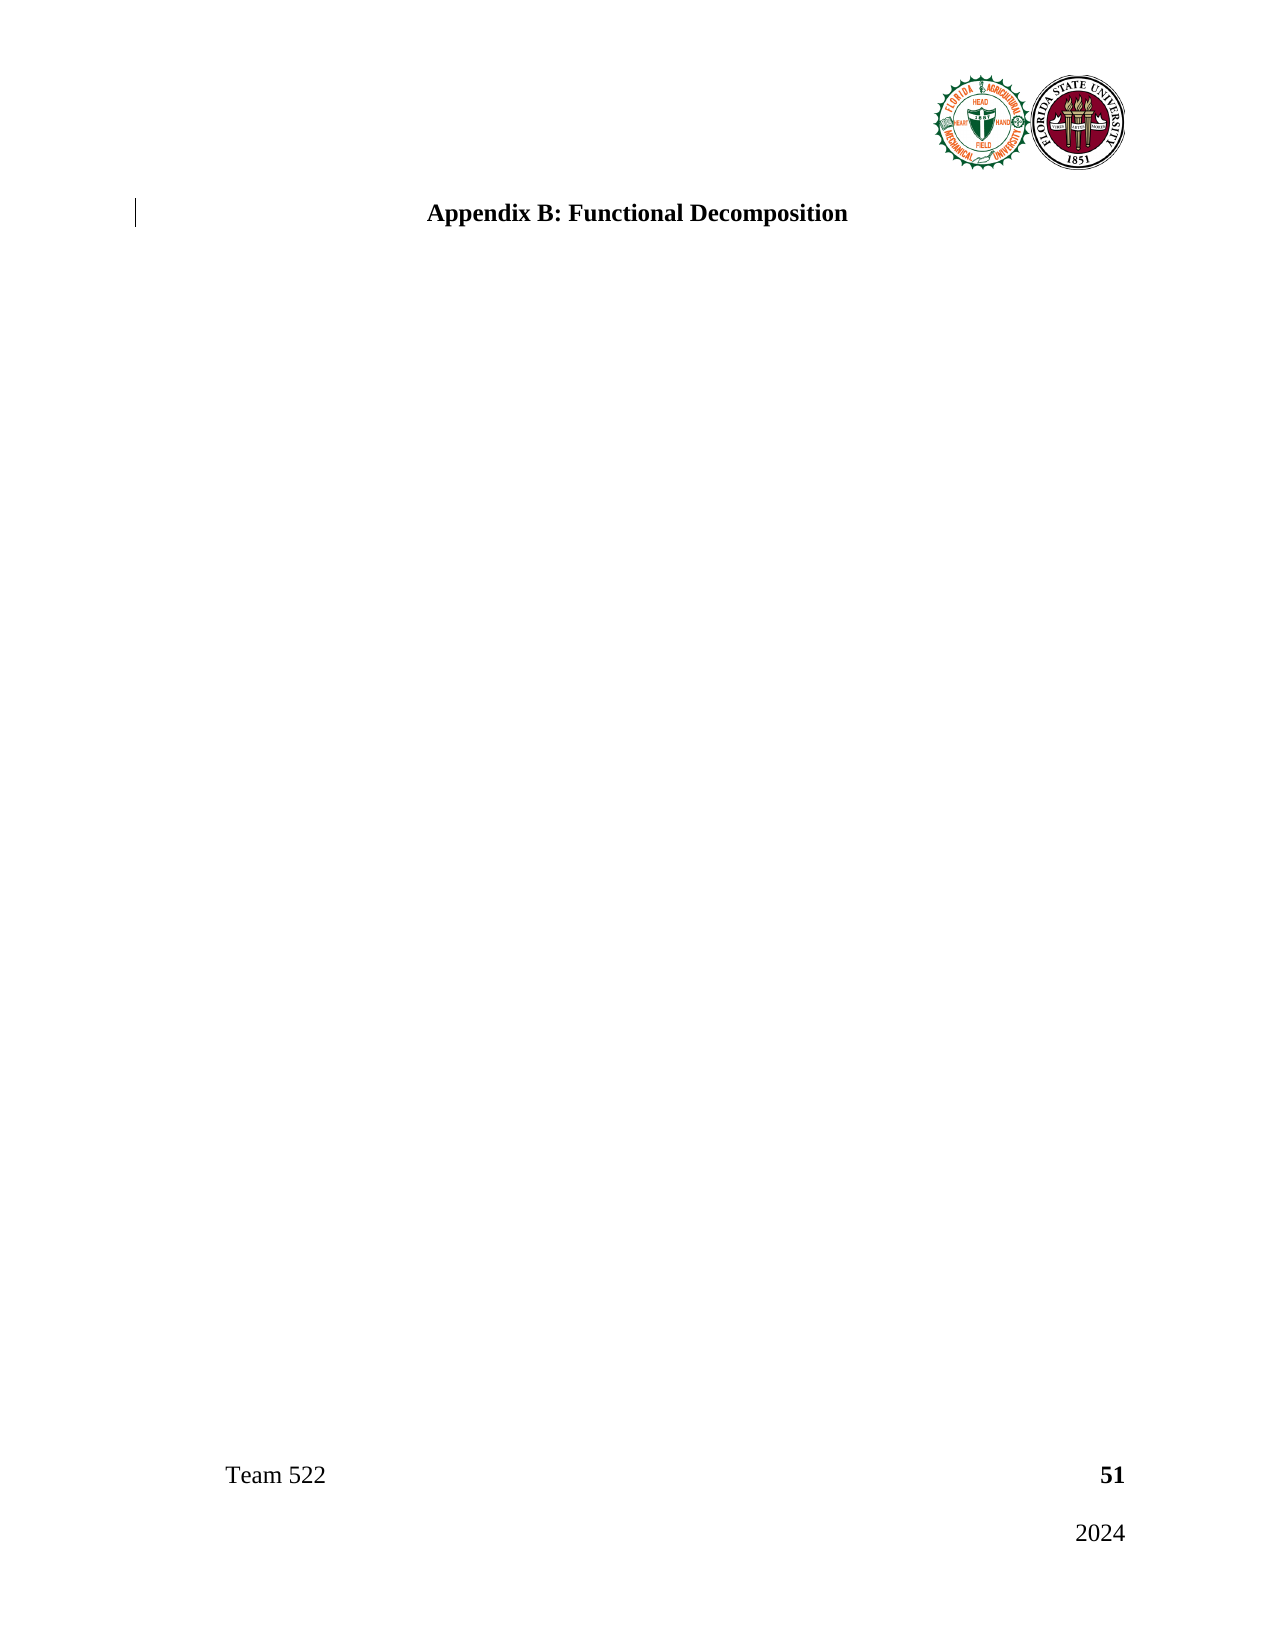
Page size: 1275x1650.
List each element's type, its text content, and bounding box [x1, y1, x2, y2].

picture [933, 75, 1125, 170]
subtitle Appendix B: Functional Decomposition [150, 198, 1125, 227]
